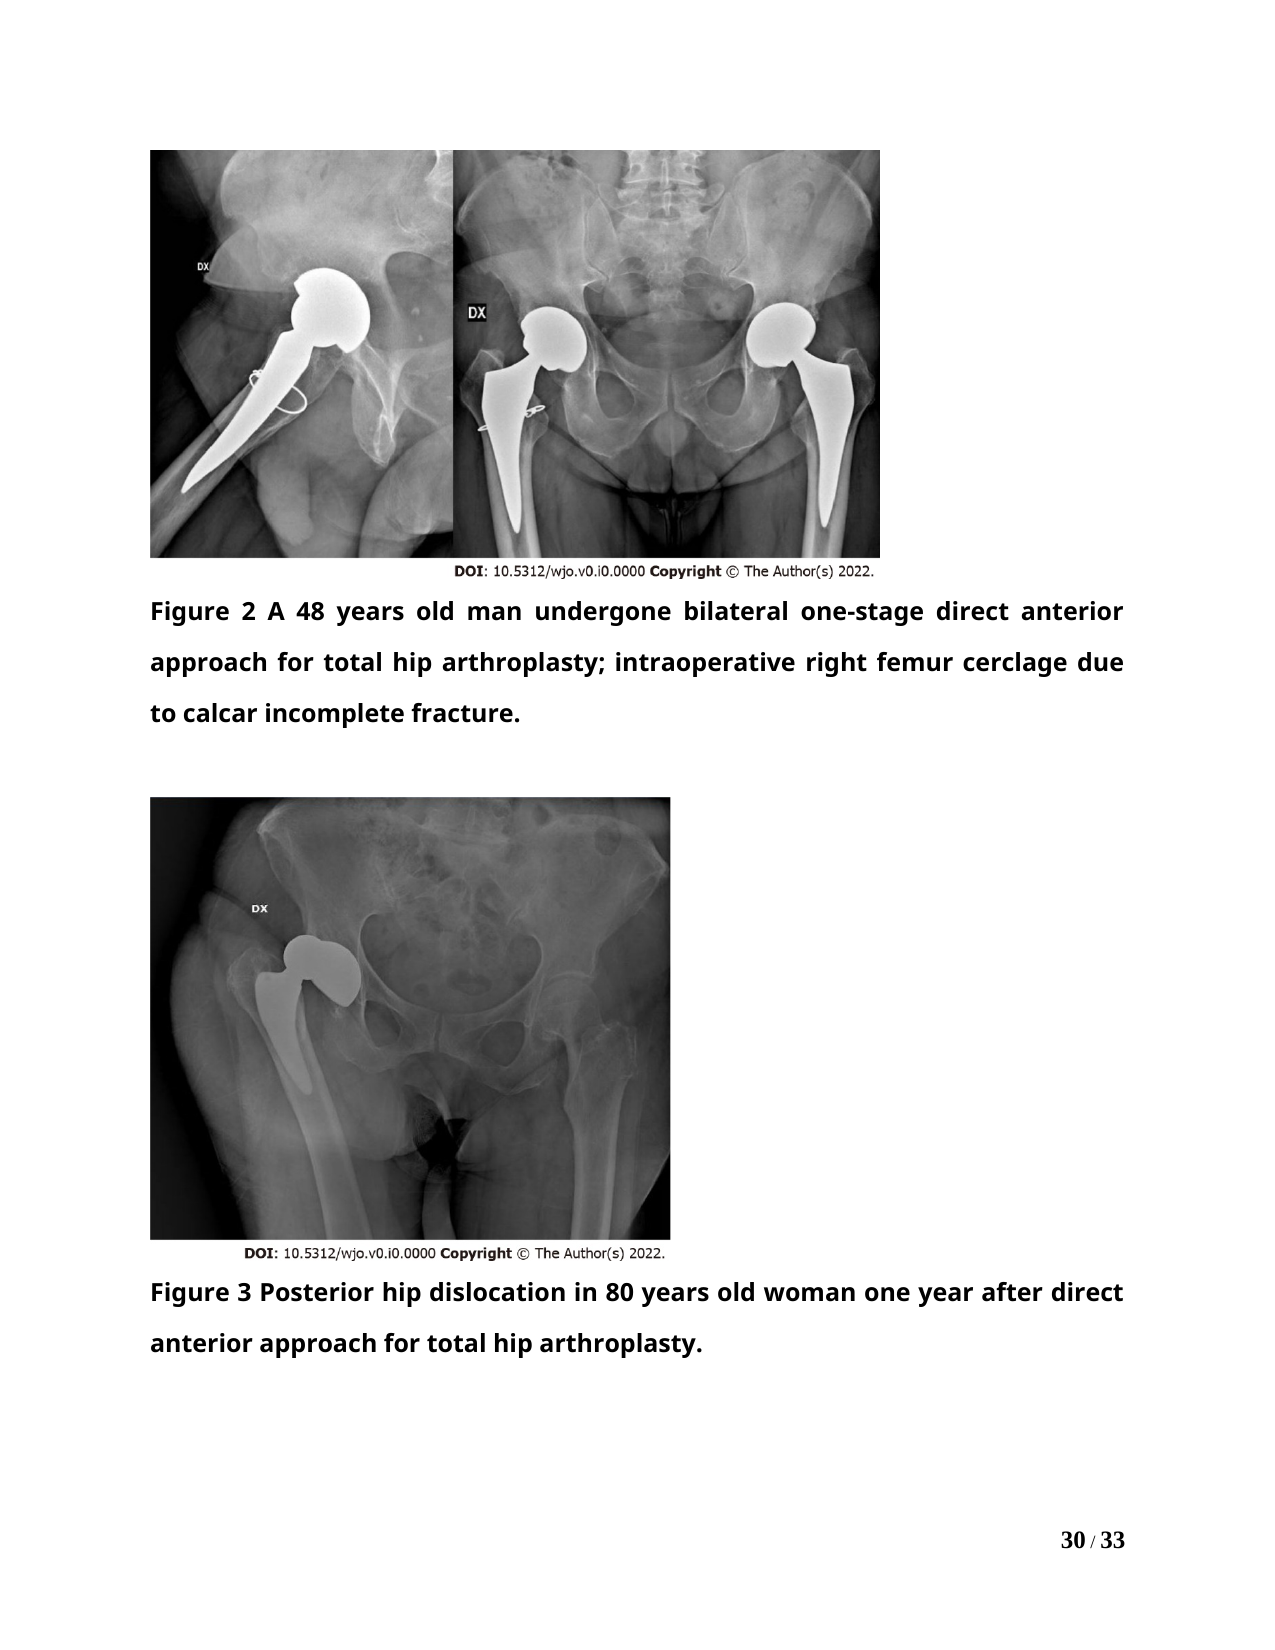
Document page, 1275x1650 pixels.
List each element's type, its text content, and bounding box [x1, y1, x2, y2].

text Figure 2 A 48 years old man undergone bilateral one-stage direct anterior approach for total hip arthroplasty; intraoperative right femur cerclage due to calcar incomplete fracture. [150, 593, 1125, 729]
picture [150, 150, 880, 579]
text Figure 3 Posterior hip dislocation in 80 years old woman one year after direct anterior approach for total hip arthroplasty. [150, 1275, 1125, 1360]
picture [150, 797, 671, 1261]
